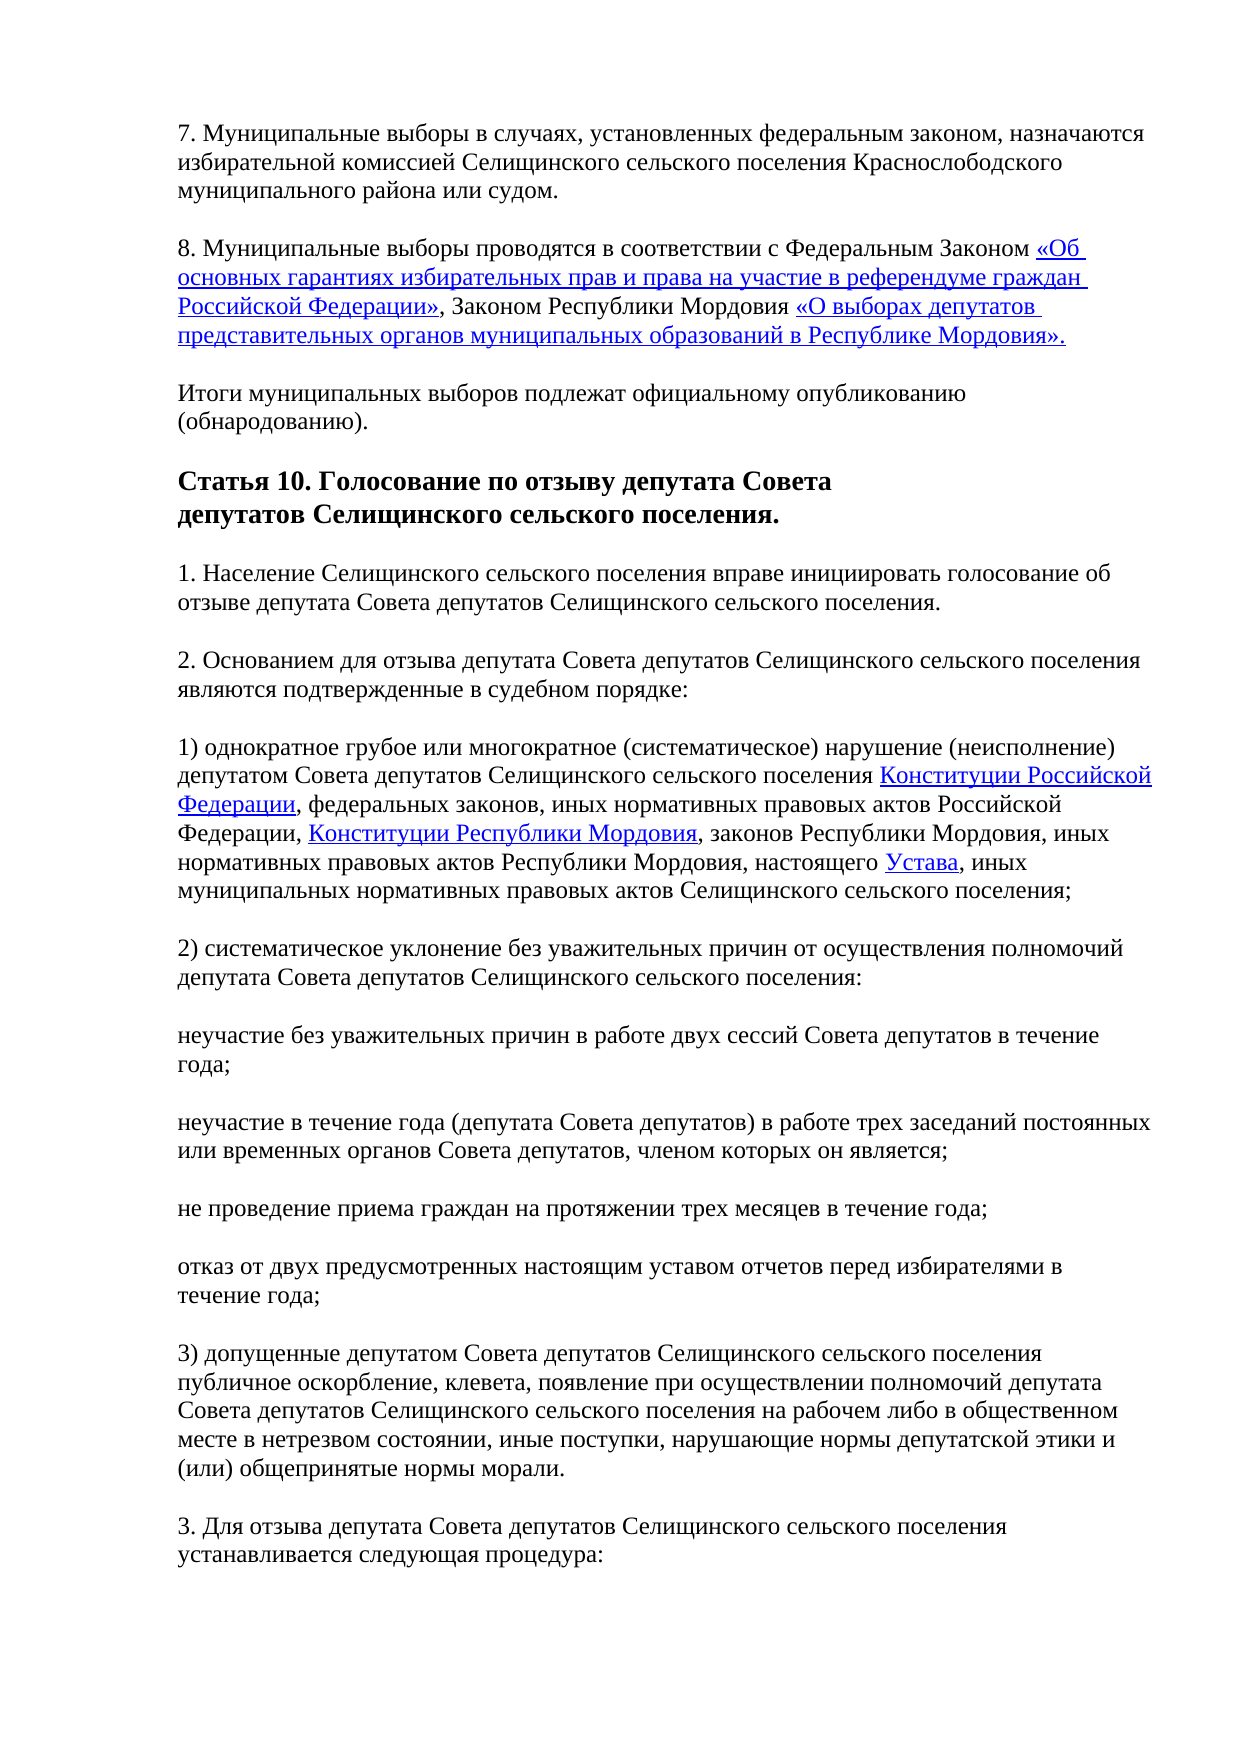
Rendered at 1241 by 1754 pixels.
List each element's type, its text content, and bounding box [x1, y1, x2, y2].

text 8. Муниципальные выборы проводятся в соответствии с Федеральным Законом «Об основных гарантиях избирательных прав и права на участие в референдуме граждан Российской Федерации», Законом Республики Мордовия «О выборах депутатов представительных органов муниципальных образований в Республике Мордовия». [177, 233, 1152, 348]
text Итоги муниципальных выборов подлежат официальному опубликованию (обнародованию). [177, 378, 1152, 435]
text 2) систематическое уклонение без уважительных причин от осуществления полномочий депутата Совета депутатов Селищинского сельского поселения: [177, 933, 1152, 991]
text неучастие в течение года (депутата Совета депутатов) в работе трех заседаний постоянных или временных органов Совета депутатов, членом которых он является; [177, 1107, 1152, 1164]
text 2. Основанием для отзыва депутата Совета депутатов Селищинского сельского поселения являются подтвержденные в судебном порядке: [177, 645, 1152, 702]
text 3) допущенные депутатом Совета депутатов Селищинского сельского поселения публичное оскорбление, клевета, появление при осуществлении полномочий депутата Совета депутатов Селищинского сельского поселения на рабочем либо в общественном месте в нетрезвом состоянии, иные поступки, нарушающие нормы депутатской этики и (или) общепринятые нормы морали. [177, 1338, 1152, 1482]
text Статья 10. Голосование по отзыву депутата Совета депутатов Селищинского сельского поселения. [177, 464, 1152, 529]
text не проведение приема граждан на протяжении трех месяцев в течение года; [177, 1193, 1152, 1222]
text 1) однократное грубое или многократное (систематическое) нарушение (неисполнение) депутатом Совета депутатов Селищинского сельского поселения Конституции Российской Федерации, федеральных законов, иных нормативных правовых актов Российской Федерации, Конституции Республики Мордовия, законов Республики Мордовия, иных нормативных правовых актов Республики Мордовия, настоящего Устава, иных муниципальных нормативных правовых актов Селищинского сельского поселения; [177, 732, 1152, 904]
text 1. Население Селищинского сельского поселения вправе инициировать голосование об отзыве депутата Совета депутатов Селищинского сельского поселения. [177, 558, 1152, 616]
text 3. Для отзыва депутата Совета депутатов Селищинского сельского поселения устанавливается следующая процедура: [177, 1511, 1152, 1568]
text отказ от двух предусмотренных настоящим уставом отчетов перед избирателями в течение года; [177, 1251, 1152, 1309]
text 7. Муниципальные выборы в случаях, установленных федеральным законом, назначаются избирательной комиссией Селищинского сельского поселения Краснослободского муниципального района или судом. [177, 118, 1152, 204]
text неучастие без уважительных причин в работе двух сессий Совета депутатов в течение года; [177, 1020, 1152, 1077]
